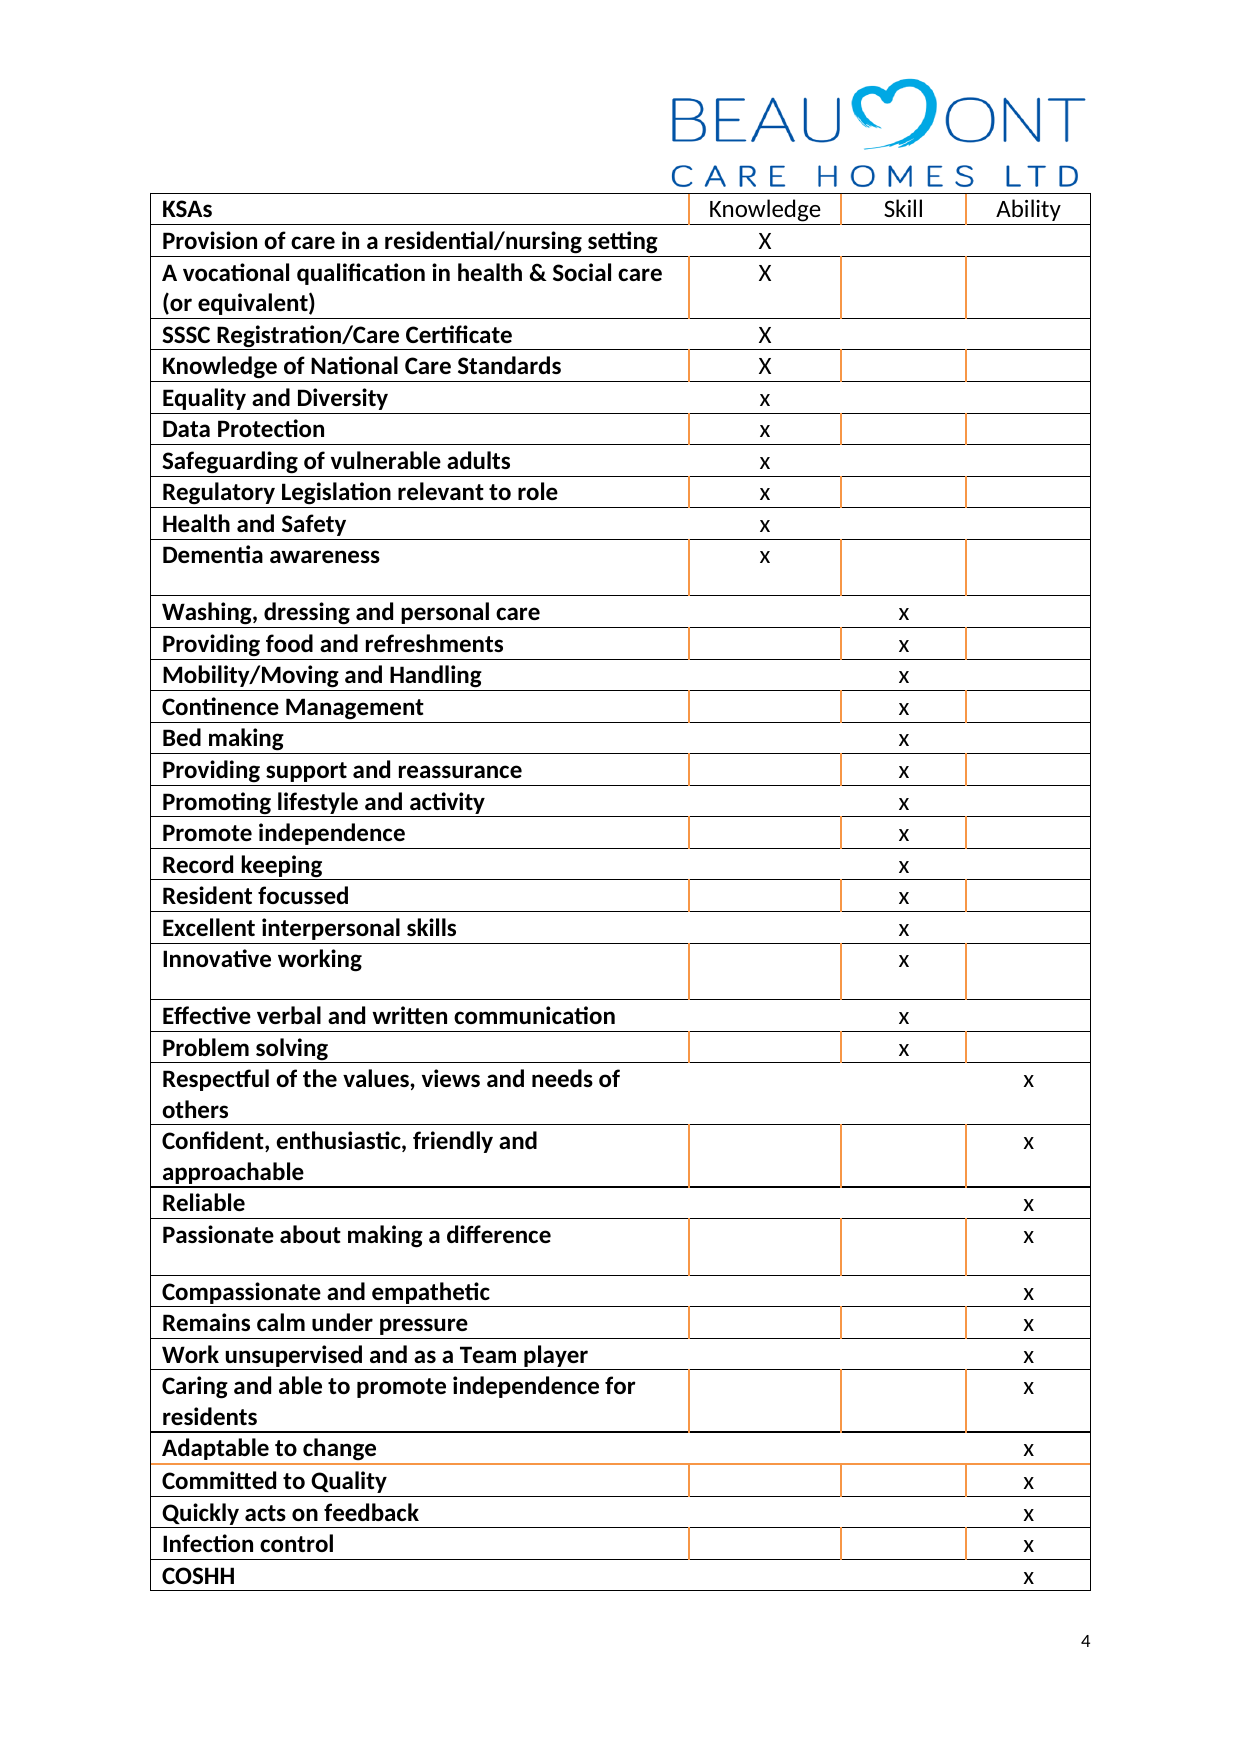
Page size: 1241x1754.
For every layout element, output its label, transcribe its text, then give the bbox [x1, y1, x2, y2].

table_cell x [967, 1307, 1090, 1338]
table_cell X [690, 350, 840, 381]
table_cell [689, 786, 841, 816]
table_cell Infection control [151, 1528, 688, 1559]
table_cell [841, 1560, 966, 1590]
table_cell COSHH [151, 1560, 688, 1590]
table_cell [967, 754, 1090, 785]
table_cell [966, 445, 1090, 476]
table_cell KSAs [151, 194, 688, 224]
table_cell Data Protection [151, 414, 688, 444]
table_cell [841, 1339, 966, 1369]
table_cell [690, 1465, 840, 1496]
table_cell SSSC Registration/Care Certificate [151, 319, 688, 349]
table_cell [690, 1370, 840, 1431]
table_cell Knowledge of National Care Standards [151, 350, 688, 381]
table_cell x [841, 849, 966, 879]
table_cell Work unsupervised and as a Team player [151, 1339, 688, 1369]
table_cell Caring and able to promote independence for residents [151, 1370, 688, 1431]
table_cell [967, 628, 1090, 658]
table_cell Providing support and reassurance [151, 754, 688, 785]
table_cell Safeguarding of vulnerable adults [151, 445, 688, 476]
table_cell [689, 1063, 841, 1124]
table_cell [690, 1307, 840, 1338]
picture [662, 73, 1091, 193]
table_cell [842, 414, 965, 444]
table_cell x [966, 1497, 1090, 1527]
table_cell [841, 1433, 966, 1463]
table_cell [842, 1370, 965, 1431]
table_cell x [967, 1370, 1090, 1431]
table_cell [966, 723, 1090, 753]
table_cell x [842, 944, 965, 999]
table_cell [689, 660, 841, 690]
table_cell Problem solving [151, 1032, 688, 1062]
table_cell x [689, 382, 841, 412]
table_cell [966, 660, 1090, 690]
table_cell A vocational qualification in health & Social care (or equivalent) [151, 257, 688, 318]
table_cell Bed making [151, 723, 688, 753]
table_cell [690, 1032, 840, 1062]
table_cell [967, 817, 1090, 848]
table_cell Continence Management [151, 691, 688, 722]
table_cell [842, 477, 965, 507]
table_cell x [690, 414, 840, 444]
table_cell Skill [842, 194, 965, 224]
table_cell Equality and Diversity [151, 382, 688, 412]
table_cell [966, 319, 1090, 349]
table_cell [689, 912, 841, 942]
table_cell x [841, 1000, 966, 1031]
table_cell [689, 1497, 841, 1527]
table_cell Promoting lifestyle and activity [151, 786, 688, 816]
table_cell [689, 1000, 841, 1031]
table_cell [841, 445, 966, 476]
table_cell [842, 1125, 965, 1186]
table_cell x [689, 508, 841, 539]
table_cell [689, 1188, 841, 1218]
table_cell x [841, 660, 966, 690]
table_cell [689, 1276, 841, 1306]
table_cell [966, 912, 1090, 942]
table_cell Health and Safety [151, 508, 688, 539]
table_cell [966, 225, 1090, 256]
table_cell [967, 540, 1090, 595]
table_cell [966, 786, 1090, 816]
table_cell [967, 880, 1090, 911]
table_cell [967, 350, 1090, 381]
table_cell [841, 382, 966, 412]
table_cell x [689, 445, 841, 476]
table_cell [690, 944, 840, 999]
table_cell [842, 1307, 965, 1338]
table_cell [841, 1063, 966, 1124]
table_cell x [967, 1125, 1090, 1186]
table_cell x [966, 1560, 1090, 1590]
table_cell x [842, 880, 965, 911]
table_cell Adaptable to change [151, 1433, 688, 1463]
table_cell [842, 1219, 965, 1275]
table_cell [966, 596, 1090, 627]
table_cell [841, 1497, 966, 1527]
table_cell [690, 880, 840, 911]
table_cell [966, 382, 1090, 412]
table_cell [690, 691, 840, 722]
table_cell x [841, 596, 966, 627]
table_cell x [690, 477, 840, 507]
table_cell X [689, 319, 841, 349]
table_cell [842, 540, 965, 595]
table_cell [689, 1433, 841, 1463]
table_cell Promote independence [151, 817, 688, 848]
table_cell [967, 691, 1090, 722]
table_cell Mobility/Moving and Handling [151, 660, 688, 690]
table_cell Committed to Quality [151, 1465, 688, 1496]
table_cell [689, 1339, 841, 1369]
table_cell x [841, 723, 966, 753]
table_cell X [689, 225, 841, 256]
table_cell [690, 1219, 840, 1275]
table_cell [841, 508, 966, 539]
table_cell Quickly acts on feedback [151, 1497, 688, 1527]
table_cell [689, 723, 841, 753]
table_cell Passionate about making a difference [151, 1219, 688, 1275]
table_cell Respectful of the values, views and needs of others [151, 1063, 688, 1124]
table_cell [842, 257, 965, 318]
table_cell [966, 1000, 1090, 1031]
table_cell [842, 1465, 965, 1496]
table_cell [967, 944, 1090, 999]
table_cell Regulatory Legislation relevant to role [151, 477, 688, 507]
table_cell Confident, enthusiastic, friendly and approachable [151, 1125, 688, 1186]
table_cell [967, 1032, 1090, 1062]
table_cell x [966, 1188, 1090, 1218]
table_cell x [842, 1032, 965, 1062]
table_cell Provision of care in a residential/nursing setting [151, 225, 688, 256]
table_cell x [966, 1433, 1090, 1463]
table_cell [690, 628, 840, 658]
table_cell x [967, 1465, 1090, 1496]
table_cell [690, 817, 840, 848]
table_cell x [967, 1219, 1090, 1275]
table_cell x [966, 1063, 1090, 1124]
table_cell [689, 596, 841, 627]
table_cell x [841, 912, 966, 942]
table_cell Effective verbal and written communication [151, 1000, 688, 1031]
table_cell [690, 1125, 840, 1186]
table_cell [841, 225, 966, 256]
table_cell Dementia awareness [151, 540, 688, 595]
table_cell Knowledge [690, 194, 840, 224]
table_cell Ability [967, 194, 1090, 224]
table_cell [690, 754, 840, 785]
table_cell Excellent interpersonal skills [151, 912, 688, 942]
table_cell [966, 849, 1090, 879]
table_cell [841, 1276, 966, 1306]
table_cell [967, 477, 1090, 507]
table_cell [690, 1528, 840, 1559]
table_cell x [842, 628, 965, 658]
table_cell [842, 1528, 965, 1559]
table_cell x [967, 1528, 1090, 1559]
table_cell x [842, 754, 965, 785]
table_cell x [966, 1276, 1090, 1306]
table_cell [967, 257, 1090, 318]
table_cell Reliable [151, 1188, 688, 1218]
table_cell Compassionate and empathetic [151, 1276, 688, 1306]
table_cell [841, 319, 966, 349]
table_cell [841, 1188, 966, 1218]
table_cell x [966, 1339, 1090, 1369]
table_cell [967, 414, 1090, 444]
table_cell Providing food and refreshments [151, 628, 688, 658]
table_cell Innovative working [151, 944, 688, 999]
table_cell [689, 1560, 841, 1590]
table_cell [966, 508, 1090, 539]
table_cell [842, 350, 965, 381]
table_cell [689, 849, 841, 879]
table_cell Remains calm under pressure [151, 1307, 688, 1338]
table_cell Resident focussed [151, 880, 688, 911]
table_cell x [841, 786, 966, 816]
table_cell x [842, 691, 965, 722]
table_cell X [690, 257, 840, 318]
table_cell Record keeping [151, 849, 688, 879]
table_cell x [690, 540, 840, 595]
table_cell x [842, 817, 965, 848]
table_cell Washing, dressing and personal care [151, 596, 688, 627]
